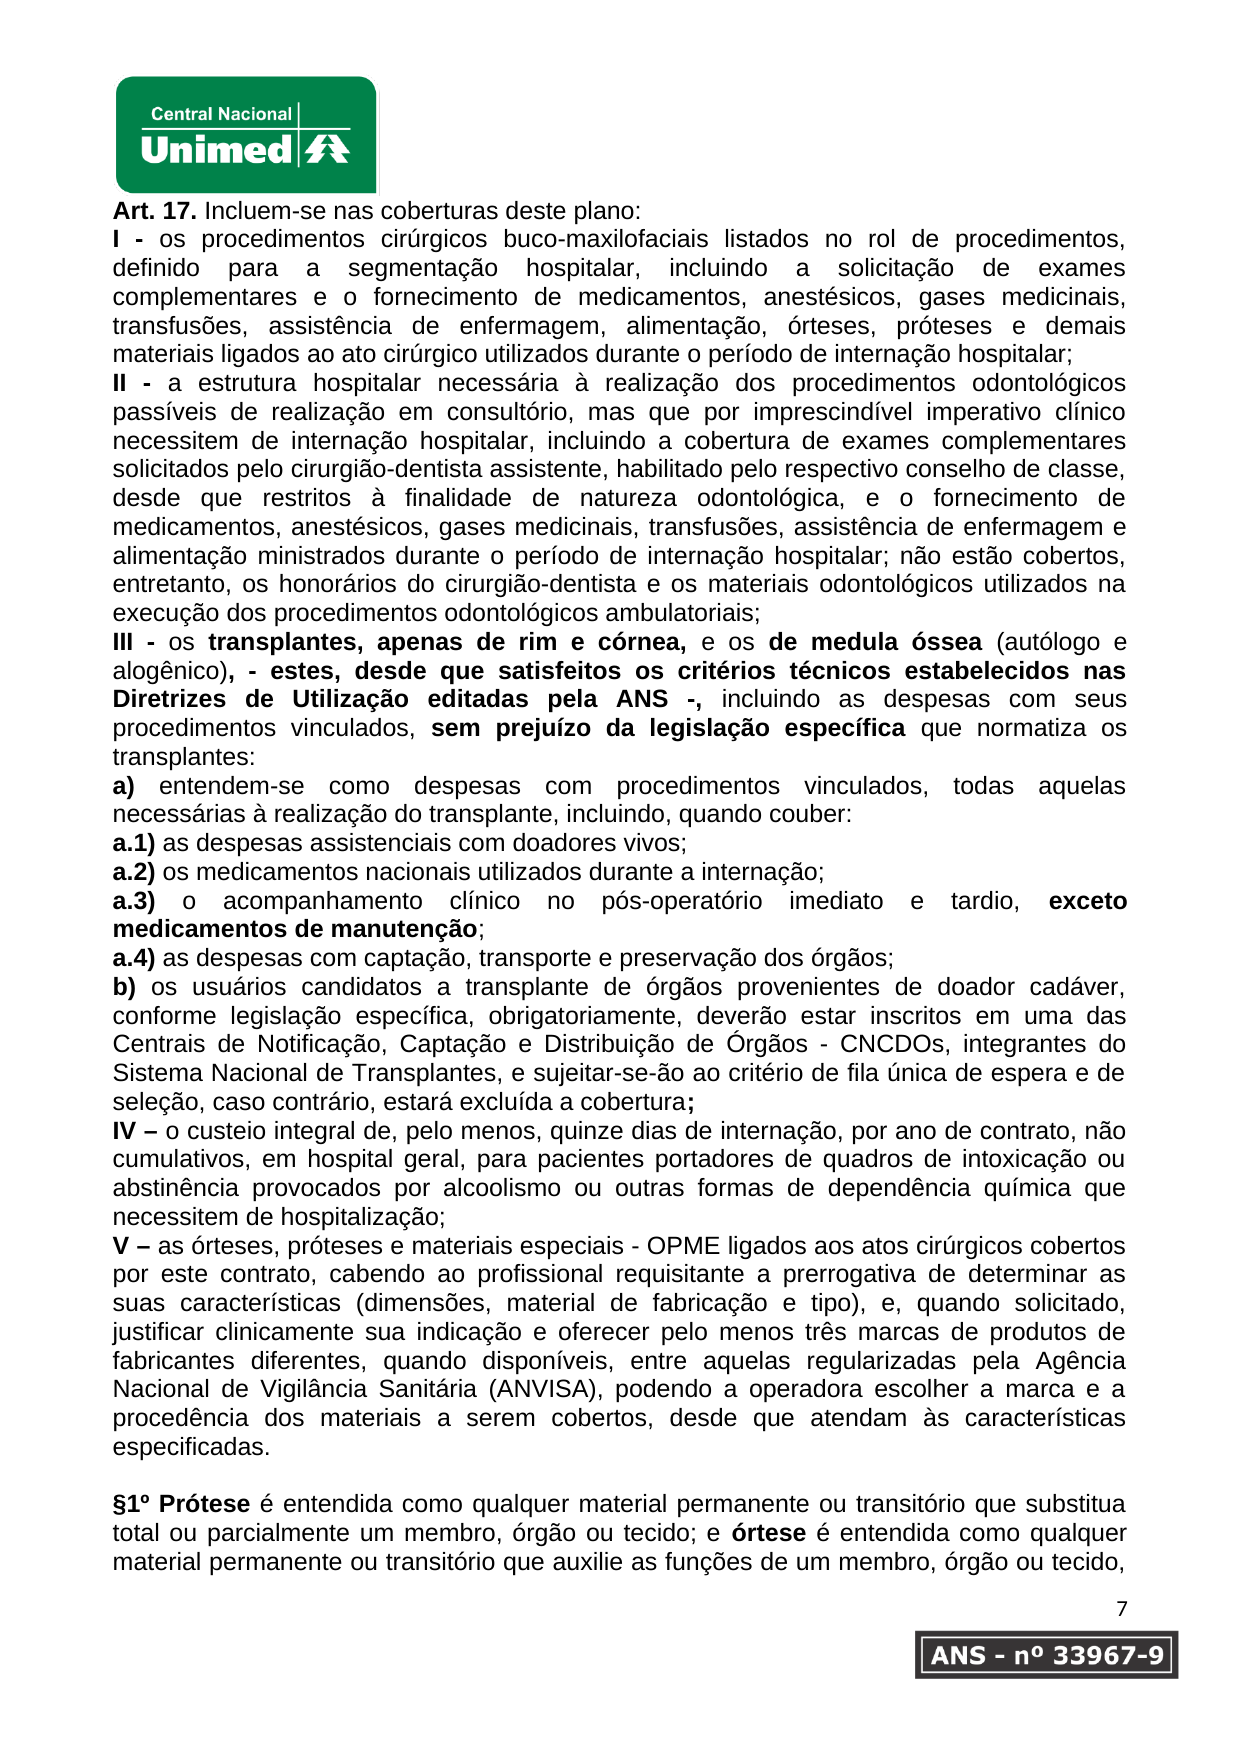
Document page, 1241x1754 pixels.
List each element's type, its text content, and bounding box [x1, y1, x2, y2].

text III - os transplantes, apenas de rim e córnea, e os de medula óssea (autólogo e alogênico), - estes, desde que satisfeitos os critérios técnicos estabelecidos nas Diretrizes de Utilização editadas pela ANS -, incluindo as despesas com seus procedimentos vinculados, sem prejuízo da legislação específica que normatiza os transplantes: [112, 627, 1128, 771]
text a.2) os medicamentos nacionais utilizados durante a internação; [112, 857, 1128, 886]
picture [906, 1615, 1205, 1679]
picture [112, 73, 393, 196]
text Art. 17. Incluem-se nas coberturas deste plano: [112, 196, 1128, 224]
text a) entendem-se como despesas com procedimentos vinculados, todas aquelas necessárias à realização do transplante, incluindo, quando couber: [112, 771, 1128, 828]
text b) os usuários candidatos a transplante de órgãos provenientes de doador cadáver, conforme legislação específica, obrigatoriamente, deverão estar inscritos em uma das Centrais de Notificação, Captação e Distribuição de Órgãos - CNCDOs, integrantes do Sistema Nacional de Transplantes, e sujeitar-se-ão ao critério de fila única de espera e de seleção, caso contrário, estará excluída a cobertura; [112, 972, 1128, 1116]
text a.4) as despesas com captação, transporte e preservação dos órgãos; [112, 943, 1128, 972]
text I - os procedimentos cirúrgicos buco-maxilofaciais listados no rol de procedimentos, definido para a segmentação hospitalar, incluindo a solicitação de exames complementares e o fornecimento de medicamentos, anestésicos, gases medicinais, transfusões, assistência de enfermagem, alimentação, órteses, próteses e demais materiais ligados ao ato cirúrgico utilizados durante o período de internação hospitalar; [112, 224, 1128, 368]
text II - a estrutura hospitalar necessária à realização dos procedimentos odontológicos passíveis de realização em consultório, mas que por imprescindível imperativo clínico necessitem de internação hospitalar, incluindo a cobertura de exames complementares solicitados pelo cirurgião-dentista assistente, habilitado pelo respectivo conselho de classe, desde que restritos à finalidade de natureza odontológica, e o fornecimento de medicamentos, anestésicos, gases medicinais, transfusões, assistência de enfermagem e alimentação ministrados durante o período de internação hospitalar; não estão cobertos, entretanto, os honorários do cirurgião-dentista e os materiais odontológicos utilizados na execução dos procedimentos odontológicos ambulatoriais; [112, 368, 1128, 627]
text V – as órteses, próteses e materiais especiais - OPME ligados aos atos cirúrgicos cobertos por este contrato, cabendo ao profissional requisitante a prerrogativa de determinar as suas características (dimensões, material de fabricação e tipo), e, quando solicitado, justificar clinicamente sua indicação e oferecer pelo menos três marcas de produtos de fabricantes diferentes, quando disponíveis, entre aquelas regularizadas pela Agência Nacional de Vigilância Sanitária (ANVISA), podendo a operadora escolher a marca e a procedência dos materiais a serem cobertos, desde que atendam às características especificadas. [112, 1231, 1128, 1461]
text IV – o custeio integral de, pelo menos, quinze dias de internação, por ano de contrato, não cumulativos, em hospital geral, para pacientes portadores de quadros de intoxicação ou abstinência provocados por alcoolismo ou outras formas de dependência química que necessitem de hospitalização; [112, 1116, 1128, 1231]
text a.3) o acompanhamento clínico no pós-operatório imediato e tardio, exceto medicamentos de manutenção; [112, 886, 1128, 943]
text a.1) as despesas assistenciais com doadores vivos; [112, 828, 1128, 857]
